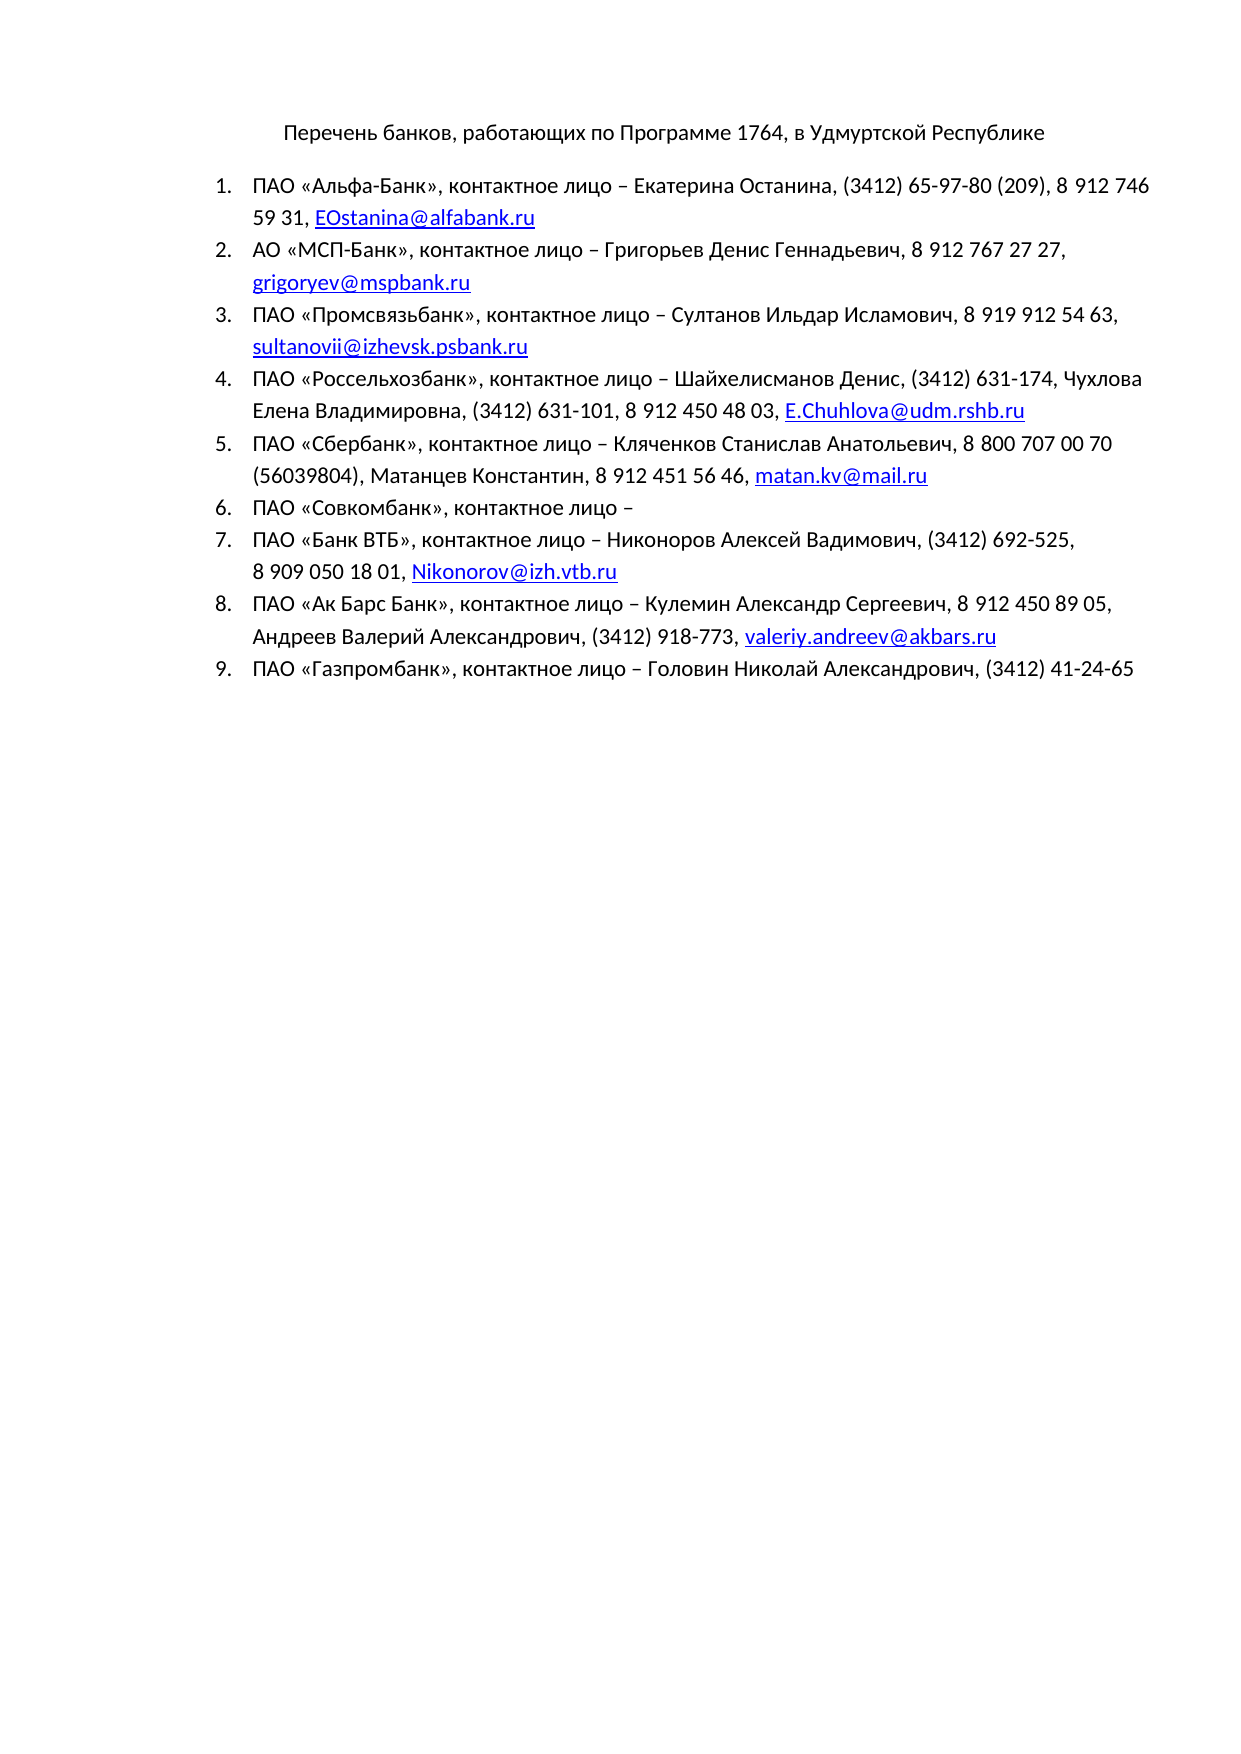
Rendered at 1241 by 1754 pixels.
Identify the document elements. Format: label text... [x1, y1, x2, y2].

text Перечень банков, работающих по Программе 1764, в Удмуртской Республике [177, 118, 1152, 146]
list АО «МСП-Банк», контактное лицо – Григорьев Денис Геннадьевич, 8 912 767 27 27, grigoryev@mspbank.ru [215, 236, 1152, 296]
list ПАО «Газпромбанк», контактное лицо – Головин Николай Александрович, (3412) 41-24-65 [215, 654, 1152, 682]
list ПАО «Россельхозбанк», контактное лицо – Шайхелисманов Денис, (3412) 631-174, Чухлова Елена Владимировна, (3412) 631-101, 8 912 450 48 03, E.Chuhlova@udm.rshb.ru [215, 364, 1152, 424]
list ПАО «Совкомбанк», контактное лицо – [215, 493, 1152, 521]
list ПАО «Альфа-Банк», контактное лицо – Екатерина Останина, (3412) 65-97-80 (209), 8 912 746 59 31, EOstanina@alfabank.ru [215, 171, 1152, 231]
list ПАО «Промсвязьбанк», контактное лицо – Султанов Ильдар Исламович, 8 919 912 54 63, sultanovii@izhevsk.psbank.ru [215, 300, 1152, 360]
list ПАО «Сбербанк», контактное лицо – Кляченков Станислав Анатольевич, 8 800 707 00 70 (56039804), Матанцев Константин, 8 912 451 56 46, matan.kv@mail.ru [215, 429, 1152, 489]
list ПАО «Банк ВТБ», контактное лицо – Никоноров Алексей Вадимович, (3412) 692-525, 8 909 050 18 01, Nikonorov@izh.vtb.ru [215, 525, 1152, 585]
list ПАО «Ак Барс Банк», контактное лицо – Кулемин Александр Сергеевич, 8 912 450 89 05, Андреев Валерий Александрович, (3412) 918-773, valeriy.andreev@akbars.ru [215, 589, 1152, 650]
